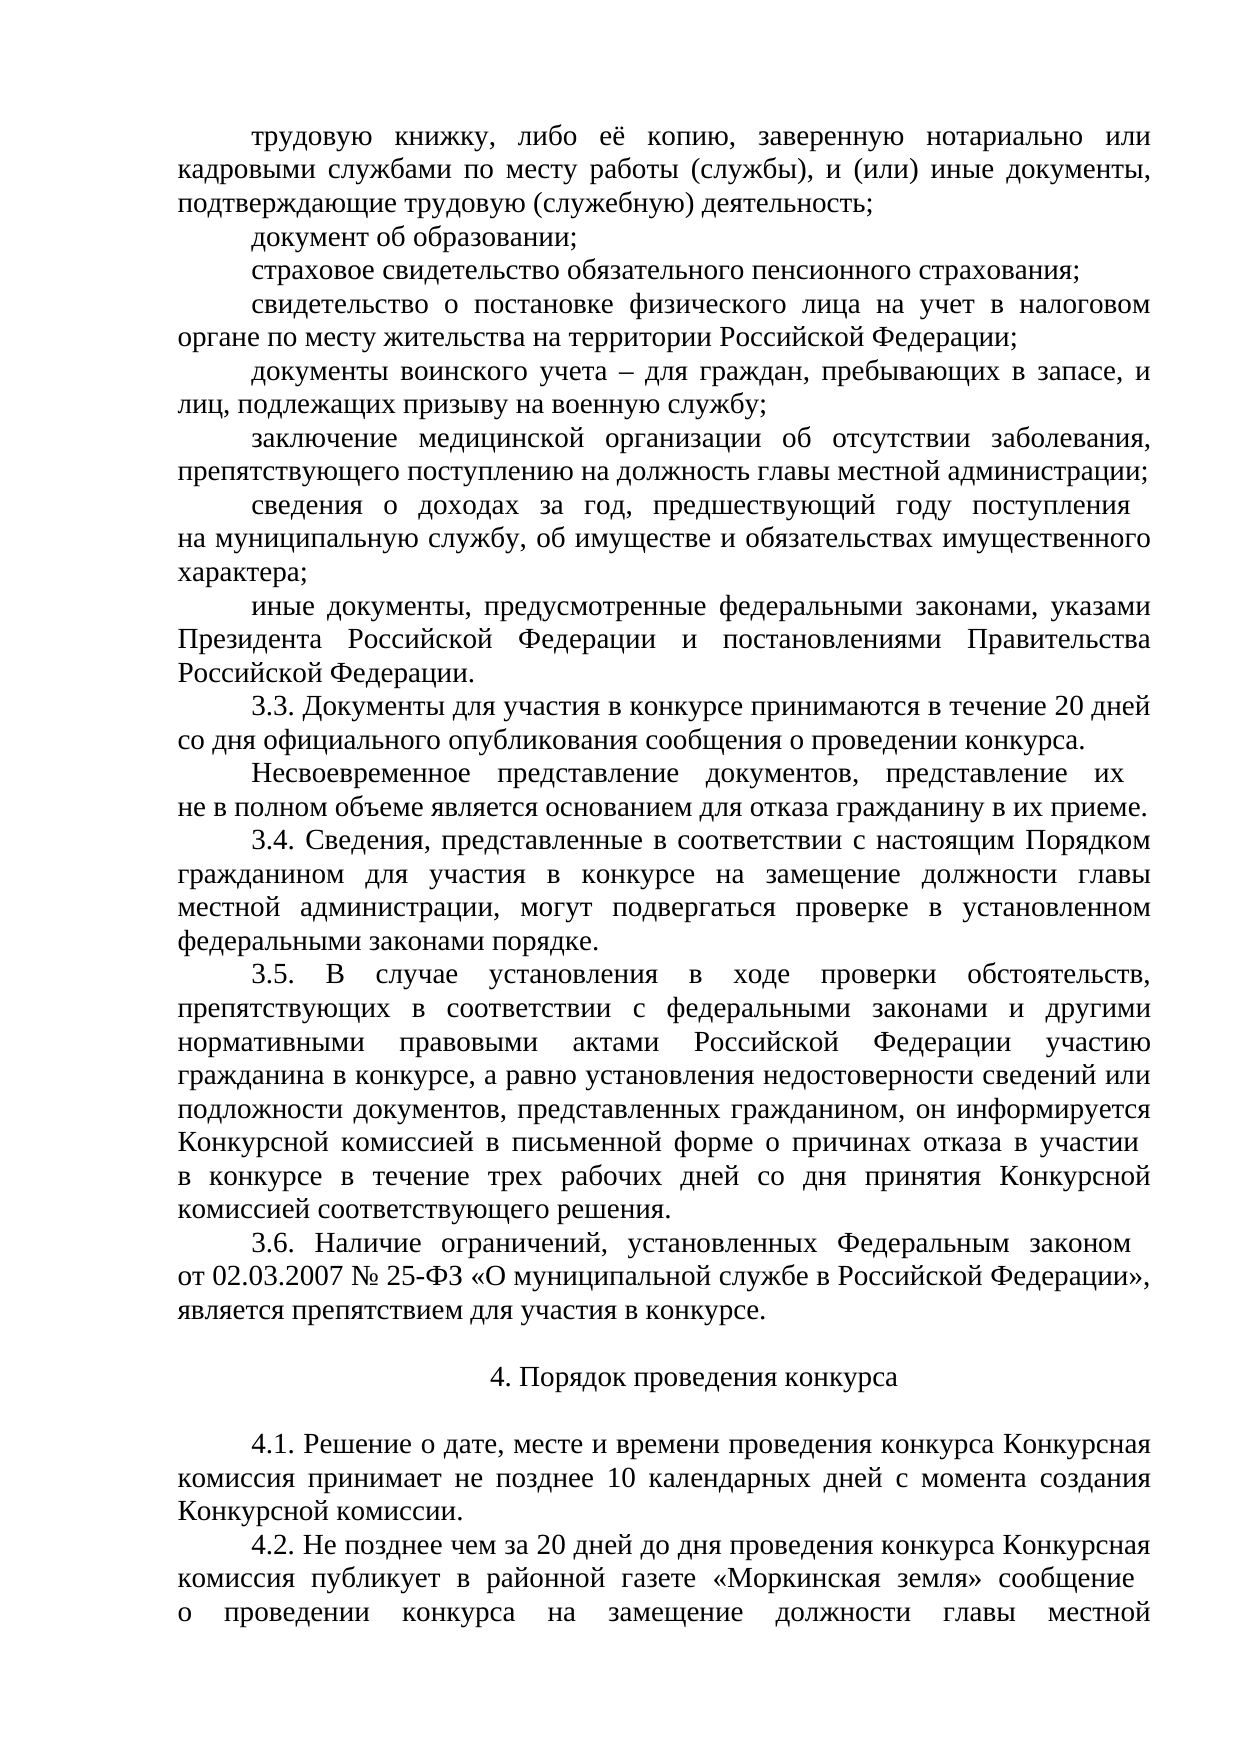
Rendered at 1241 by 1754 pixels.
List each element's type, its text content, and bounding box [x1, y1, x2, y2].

text 4.1. Решение о дате, месте и времени проведения конкурса Конкурсная комиссия принимает не позднее 10 календарных дней с момента создания Конкурсной комиссии. [177, 1426, 1152, 1527]
text 4. Порядок проведения конкурса [177, 1359, 1152, 1393]
text страховое свидетельство обязательного пенсионного страхования; [177, 252, 1152, 286]
text трудовую книжку, либо её копию, заверенную нотариально или кадровыми службами по месту работы (службы), и (или) иные документы, подтверждающие трудовую (служебную) деятельность; [177, 118, 1152, 219]
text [177, 1527, 1152, 1627]
text 3.6. Наличие ограничений, установленных Федеральным законом от 02.03.2007 № 25-ФЗ «О муниципальной службе в Российской Федерации», является препятствием для участия в конкурсе. [177, 1225, 1152, 1326]
text документы воинского учета – для граждан, пребывающих в запасе, и лиц, подлежащих призыву на военную службу; [177, 353, 1152, 420]
text 3.4. Сведения, представленные в соответствии с настоящим Порядком гражданином для участия в конкурсе на замещение должности главы местной администрации, могут подвергаться проверке в установленном федеральными законами порядке. [177, 822, 1152, 957]
text Несвоевременное представление документов, представление их не в полном объеме является основанием для отказа гражданину в их приеме. [177, 755, 1152, 822]
text иные документы, предусмотренные федеральными законами, указами Президента Российской Федерации и постановлениями Правительства Российской Федерации. [177, 588, 1152, 688]
text документ об образовании; [177, 219, 1152, 252]
text 3.5. В случае установления в ходе проверки обстоятельств, препятствующих в соответствии с федеральными законами и другими нормативными правовыми актами Российской Федерации участию гражданина в конкурсе, а равно установления недостоверности сведений или подложности документов, представленных гражданином, он информируется Конкурсной комиссией в письменной форме о причинах отказа в участии в конкурсе в течение трех рабочих дней со дня принятия Конкурсной комиссией соответствующего решения. [177, 957, 1152, 1225]
text свидетельство о постановке физического лица на учет в налоговом органе по месту жительства на территории Российской Федерации; [177, 286, 1152, 353]
text заключение медицинской организации об отсутствии заболевания, препятствующего поступлению на должность главы местной администрации; [177, 420, 1152, 487]
text сведения о доходах за год, предшествующий году поступления на муниципальную службу, об имуществе и обязательствах имущественного характера; [177, 487, 1152, 588]
text 3.3. Документы для участия в конкурсе принимаются в течение 20 дней со дня официального опубликования сообщения о проведении конкурса. [177, 688, 1152, 755]
